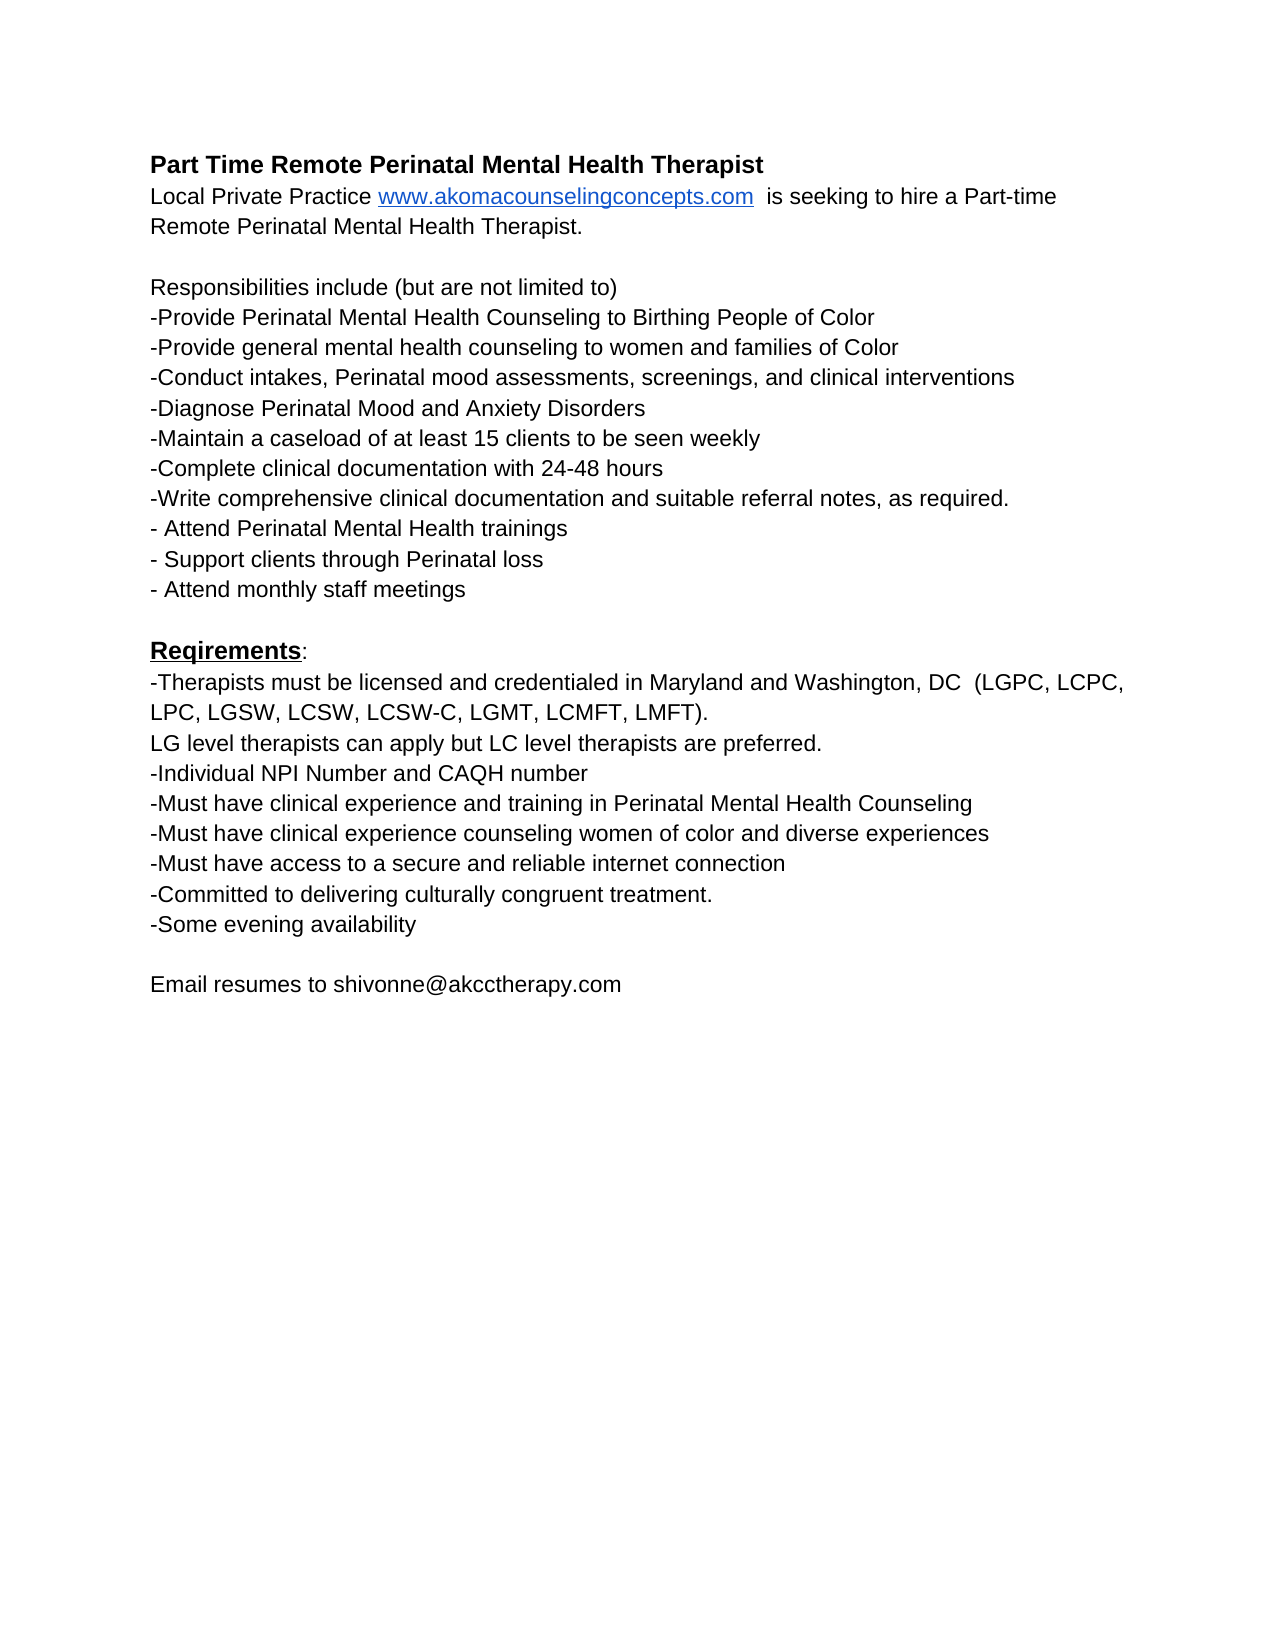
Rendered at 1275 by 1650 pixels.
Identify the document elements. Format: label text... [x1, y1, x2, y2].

text -Some evening availability [150, 911, 1125, 937]
text -Complete clinical documentation with 24-48 hours [150, 455, 1125, 481]
text -Committed to delivering culturally congruent treatment. [150, 881, 1125, 907]
text -Conduct intakes, Perinatal mood assessments, screenings, and clinical interventions [150, 364, 1125, 391]
text Local Private Practice www.akomacounselingconcepts.com is seeking to hire a Part-time Remote Perinatal Mental Health Therapist. [150, 183, 1125, 239]
text -Individual NPI Number and CAQH number [150, 760, 1125, 786]
text -Diagnose Perinatal Mood and Anxiety Disorders [150, 394, 1125, 421]
text Part Time Remote Perinatal Mental Health Therapist [150, 150, 1125, 179]
text -Therapists must be licensed and credentialed in Maryland and Washington, DC (LGPC, LCPC, LPC, LGSW, LCSW, LCSW-C, LGMT, LCMFT, LMFT). [150, 669, 1125, 726]
text -Provide general mental health counseling to women and families of Color [150, 334, 1125, 360]
text - Attend Perinatal Mental Health trainings [150, 515, 1125, 542]
text - Support clients through Perinatal loss [150, 546, 1125, 572]
text -Write comprehensive clinical documentation and suitable referral notes, as required. [150, 485, 1125, 511]
text Email resumes to shivonne@akcctherapy.com [150, 971, 1125, 998]
text -Must have access to a secure and reliable internet connection [150, 850, 1125, 877]
text -Must have clinical experience and training in Perinatal Mental Health Counseling [150, 790, 1125, 816]
text LG level therapists can apply but LC level therapists are preferred. [150, 729, 1125, 756]
text -Maintain a caseload of at least 15 clients to be seen weekly [150, 425, 1125, 451]
text Responsibilities include (but are not limited to) [150, 274, 1125, 300]
text - Attend monthly staff meetings [150, 576, 1125, 602]
text -Provide Perinatal Mental Health Counseling to Birthing People of Color [150, 304, 1125, 330]
text Reqirements: [150, 636, 1125, 665]
text -Must have clinical experience counseling women of color and diverse experiences [150, 820, 1125, 847]
